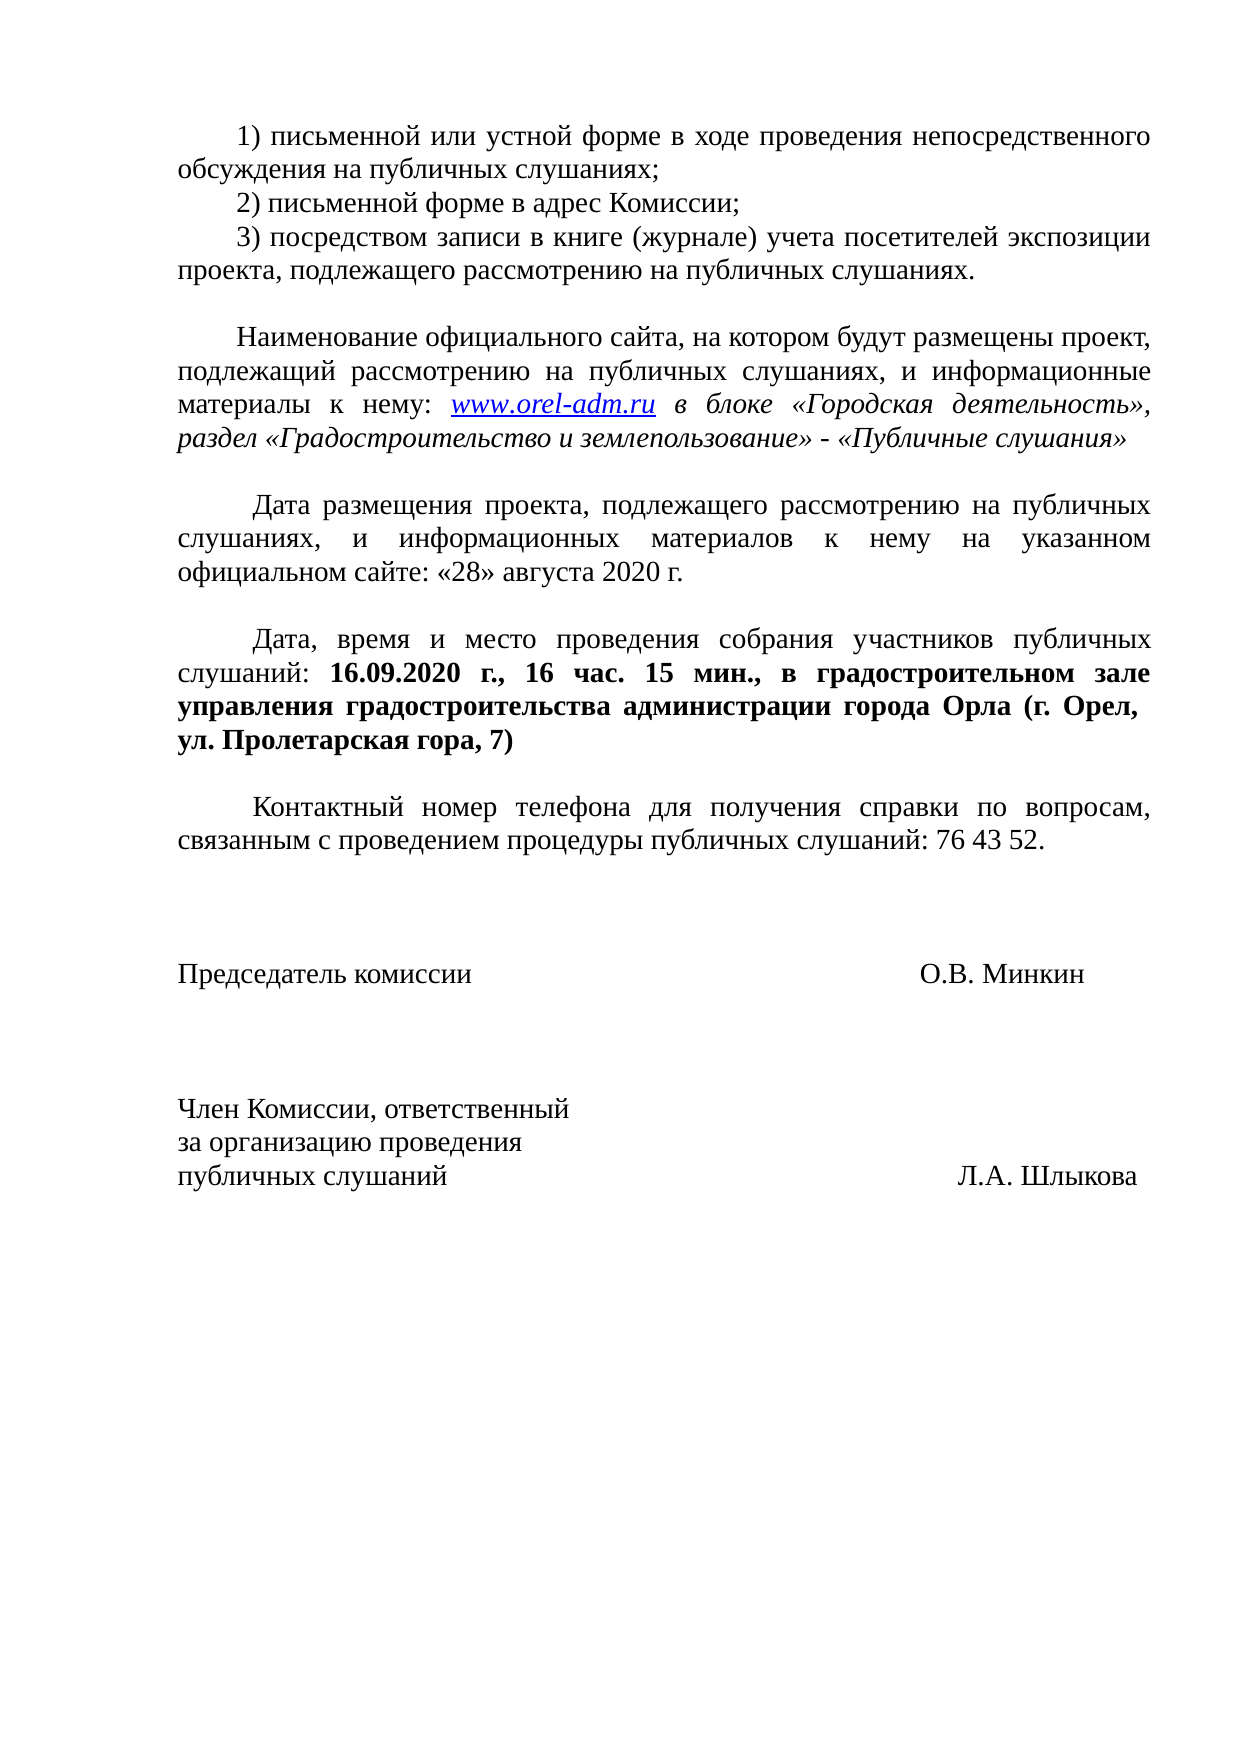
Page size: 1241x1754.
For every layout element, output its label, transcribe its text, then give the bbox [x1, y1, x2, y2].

text за организацию проведения [177, 1124, 1152, 1158]
text Дата размещения проекта, подлежащего рассмотрению на публичных слушаниях, и информационных материалов к нему на указанном официальном сайте: «28» августа 2020 г. [177, 487, 1152, 588]
text публичных слушаний Л.А. Шлыкова [177, 1158, 1152, 1191]
text Член Комиссии, ответственный [177, 1091, 1152, 1124]
text 2) письменной форме в адрес Комиссии; [177, 185, 1152, 219]
text Председатель комиссии О.В. Минкин [177, 957, 1152, 990]
text 3) посредством записи в книге (журнале) учета посетителей экспозиции проекта, подлежащего рассмотрению на публичных слушаниях. [177, 219, 1152, 286]
text 1) письменной или устной форме в ходе проведения непосредственного обсуждения на публичных слушаниях; [177, 118, 1152, 185]
text Наименование официального сайта, на котором будут размещены проект, подлежащий рассмотрению на публичных слушаниях, и информационные материалы к нему: www.orel-adm.ru в блоке «Городская деятельность», раздел «Градостроительство и землепользование» - «Публичные слушания» [177, 319, 1152, 453]
text Дата, время и место проведения собрания участников публичных слушаний: 16.09.2020 г., 16 час. 15 мин., в градостроительном зале управления градостроительства администрации города Орла (г. Орел, ул. Пролетарская гора, 7) [177, 621, 1152, 755]
text Контактный номер телефона для получения справки по вопросам, связанным с проведением процедуры публичных слушаний: 76 43 52. [177, 789, 1152, 856]
